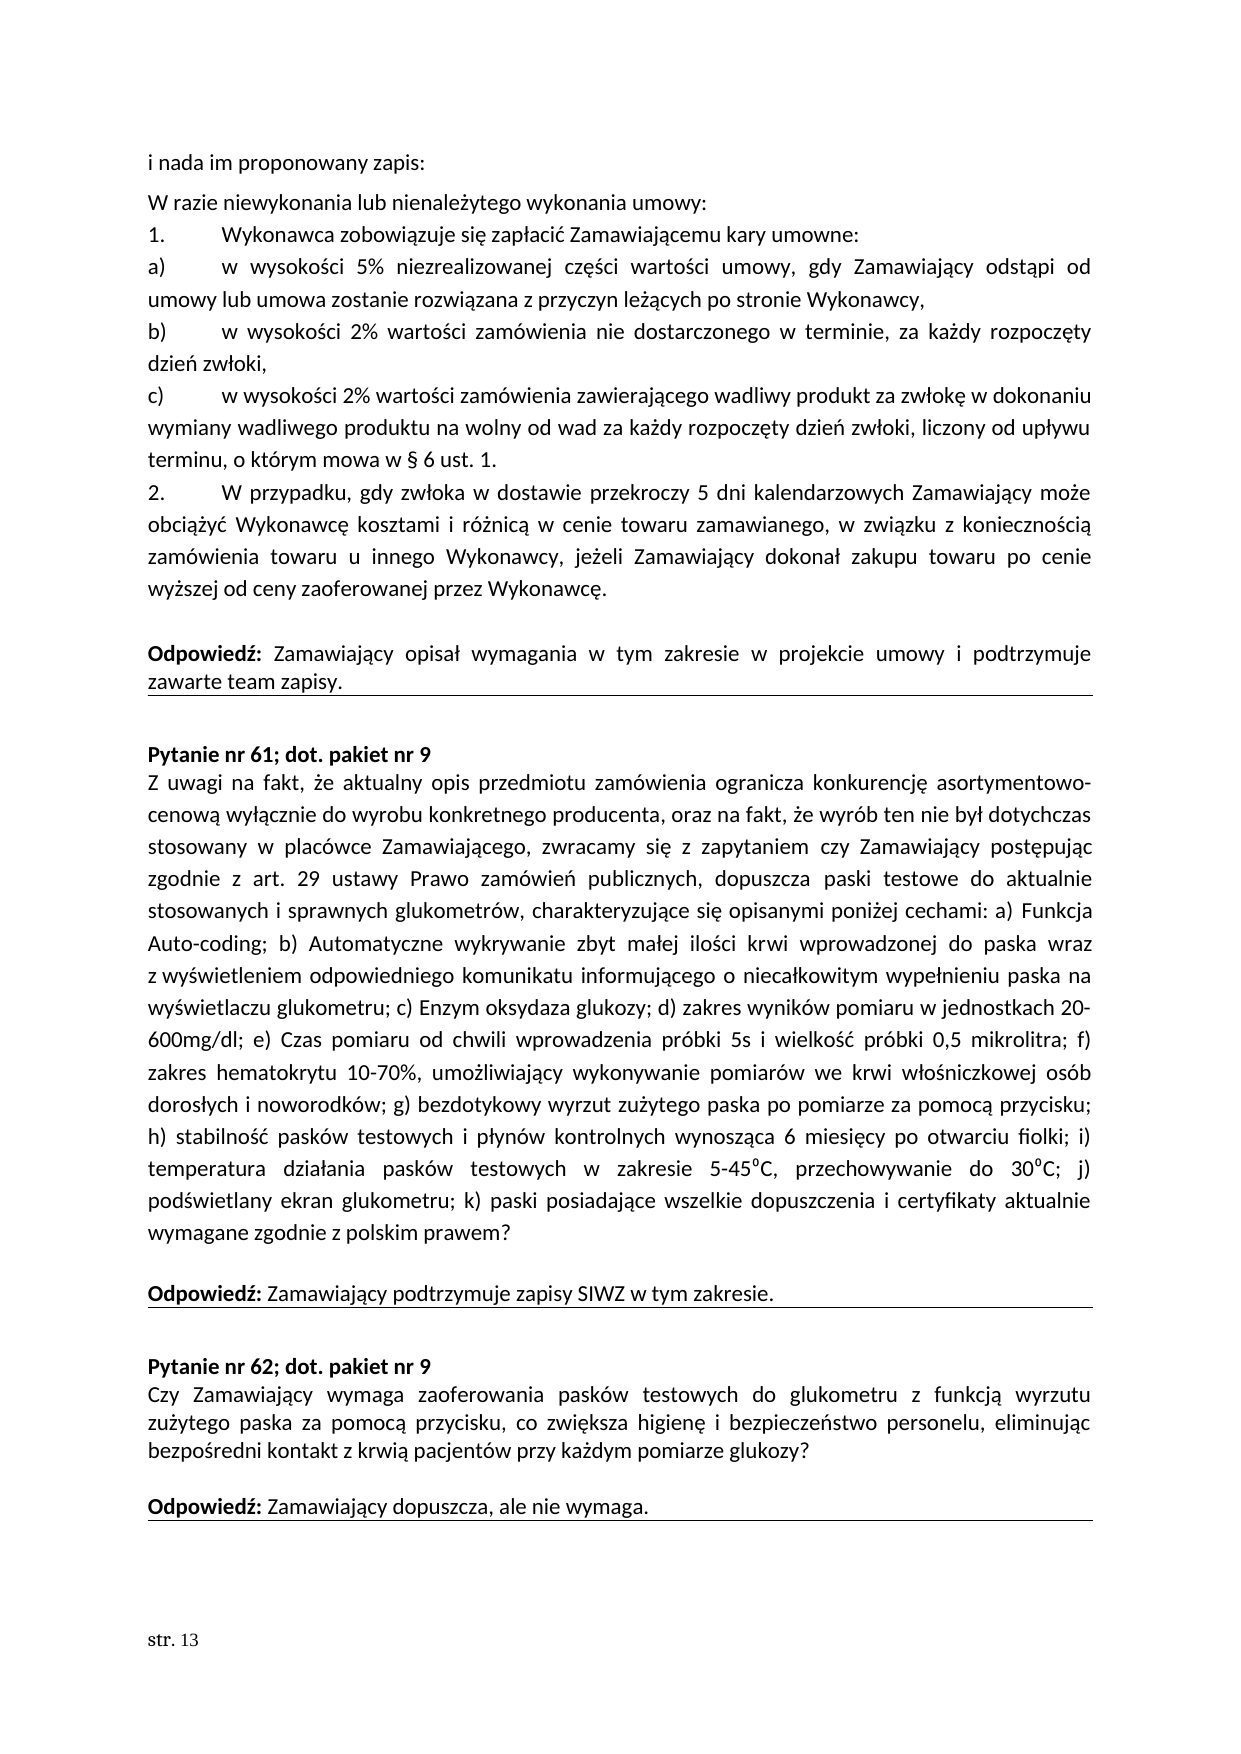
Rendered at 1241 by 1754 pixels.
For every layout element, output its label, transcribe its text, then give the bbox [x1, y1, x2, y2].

list w wysokości 5% niezrealizowanej części wartości umowy, gdy Zamawiający odstąpi od umowy lub umowa zostanie rozwiązana z przyczyn leżących po stronie Wykonawcy, [148, 252, 1093, 313]
text Czy Zamawiający wymaga zaoferowania pasków testowych do glukometru z funkcją wyrzutu zużytego paska za pomocą przycisku, co zwiększa higienę i bezpieczeństwo personelu, eliminując bezpośredni kontakt z krwią pacjentów przy każdym pomiarze glukozy? [148, 1380, 1093, 1464]
text Z uwagi na fakt, że aktualny opis przedmiotu zamówienia ogranicza konkurencję asortymentowo-cenową wyłącznie do wyrobu konkretnego producenta, oraz na fakt, że wyrób ten nie był dotychczas stosowany w placówce Zamawiającego, zwracamy się z zapytaniem czy Zamawiający postępując zgodnie z art. 29 ustawy Prawo zamówień publicznych, dopuszcza paski testowe do aktualnie stosowanych i sprawnych glukometrów, charakteryzujące się opisanymi poniżej cechami: a) Funkcja Auto-coding; b) Automatyczne wykrywanie zbyt małej ilości krwi wprowadzonej do paska wraz z wyświetleniem odpowiedniego komunikatu informującego o niecałkowitym wypełnieniu paska na wyświetlaczu glukometru; c) Enzym oksydaza glukozy; d) zakres wyników pomiaru w jednostkach 20-600mg/dl; e) Czas pomiaru od chwili wprowadzenia próbki 5s i wielkość próbki 0,5 mikrolitra; f) zakres hematokrytu 10-70%, umożliwiający wykonywanie pomiarów we krwi włośniczkowej osób dorosłych i noworodków; g) bezdotykowy wyrzut zużytego paska po pomiarze za pomocą przycisku; h) stabilność pasków testowych i płynów kontrolnych wynosząca 6 miesięcy po otwarciu fiolki; i) temperatura działania pasków testowych w zakresie 5-45⁰C, przechowywanie do 30⁰C; j) podświetlany ekran glukometru; k) paski posiadające wszelkie dopuszczenia i certyfikaty aktualnie wymagane zgodnie z polskim prawem? [148, 768, 1093, 1247]
text i nada im proponowany zapis: [148, 148, 1093, 176]
list W przypadku, gdy zwłoka w dostawie przekroczy 5 dni kalendarzowych Zamawiający może obciążyć Wykonawcę kosztami i różnicą w cenie towaru zamawianego, w związku z koniecznością zamówienia towaru u innego Wykonawcy, jeżeli Zamawiający dokonał zakupu towaru po cenie wyższej od ceny zaoferowanej przez Wykonawcę. [148, 478, 1093, 602]
list w wysokości 2% wartości zamówienia nie dostarczonego w terminie, za każdy rozpoczęty dzień zwłoki, [148, 317, 1093, 377]
text Odpowiedź: Zamawiający dopuszcza, ale nie wymaga. [148, 1492, 1093, 1520]
text Odpowiedź: Zamawiający opisał wymagania w tym zakresie w projekcie umowy i podtrzymuje zawarte team zapisy. [148, 639, 1093, 695]
text Pytanie nr 62; dot. pakiet nr 9 [148, 1349, 1093, 1380]
text Odpowiedź: Zamawiający podtrzymuje zapisy SIWZ w tym zakresie. [148, 1279, 1093, 1307]
text W razie niewykonania lub nienależytego wykonania umowy: [148, 188, 1093, 216]
list Wykonawca zobowiązuje się zapłacić Zamawiającemu kary umowne: [148, 220, 1093, 248]
text Pytanie nr 61; dot. pakiet nr 9 [148, 737, 1093, 768]
list w wysokości 2% wartości zamówienia zawierającego wadliwy produkt za zwłokę w dokonaniu wymiany wadliwego produktu na wolny od wad za każdy rozpoczęty dzień zwłoki, liczony od upływu terminu, o którym mowa w § 6 ust. 1. [148, 381, 1093, 474]
